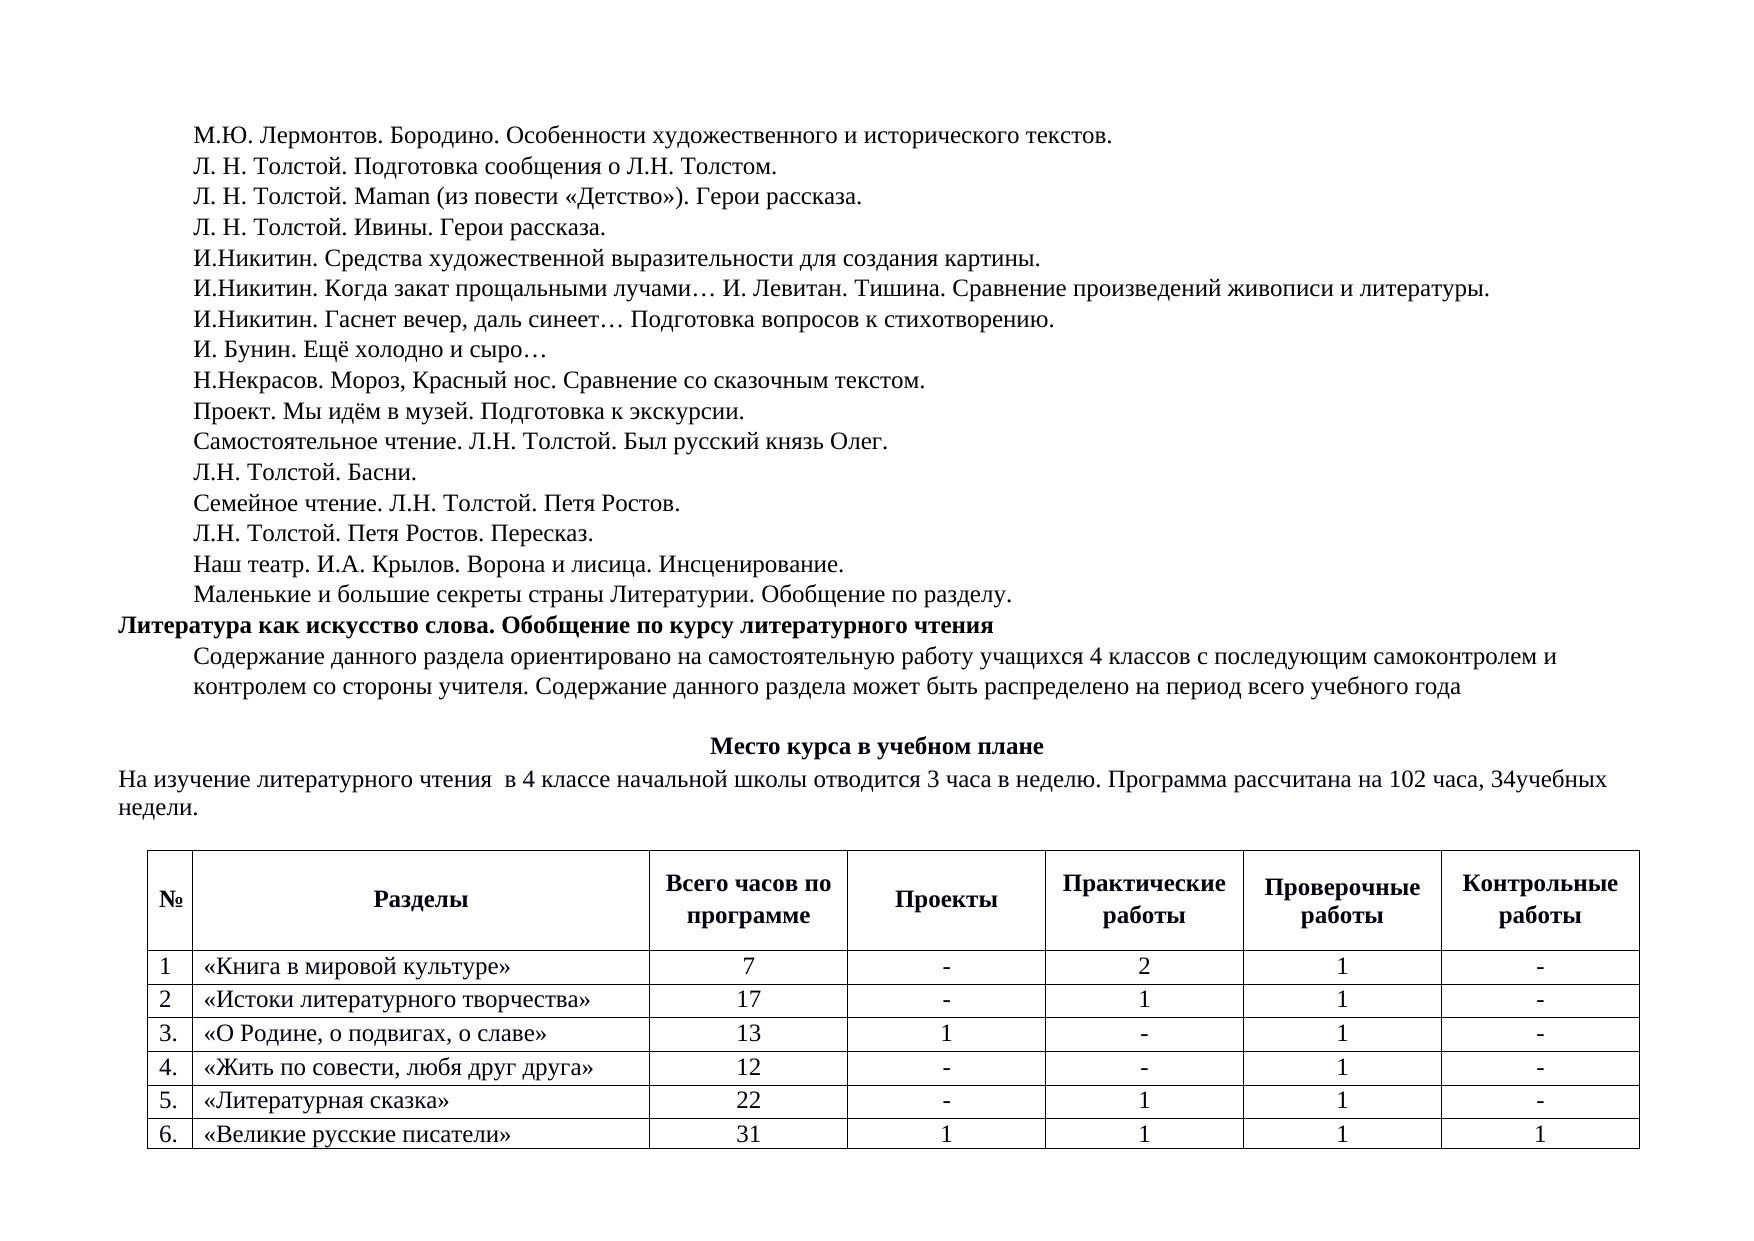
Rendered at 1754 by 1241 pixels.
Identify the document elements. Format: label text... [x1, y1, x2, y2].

table_cell 1 [848, 1018, 1045, 1051]
table_cell «Истоки литературного творчества» [193, 985, 649, 1017]
table_header Разделы [193, 851, 649, 950]
table_cell - [1442, 951, 1639, 983]
text М.Ю. Лермонтов. Бородино. Особенности художественного и исторического текстов. [193, 118, 1636, 149]
table_header Проекты [848, 851, 1045, 950]
table_cell - [1442, 1018, 1639, 1051]
table_cell 5. [148, 1086, 192, 1118]
text Л. Н. Толстой. Подготовка сообщения о Л.Н. Толстом. [193, 149, 1636, 179]
text И.Никитин. Средства художественной выразительности для создания картины. [193, 241, 1636, 271]
table_cell - [1046, 1018, 1243, 1051]
text И. Бунин. Ещё холодно и сыро… [193, 333, 1636, 363]
text Л.Н. Толстой. Басни. [193, 455, 1636, 486]
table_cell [193, 1119, 649, 1148]
table_cell 1 [1046, 985, 1243, 1017]
text И.Никитин. Гаснет вечер, даль синеет… Подготовка вопросов к стихотворению. [193, 302, 1636, 333]
table_cell 1 [1244, 951, 1441, 983]
table_cell - [1442, 1086, 1639, 1118]
table_cell 1 [1046, 1119, 1243, 1148]
text И.Никитин. Когда закат прощальными лучами… И. Левитан. Тишина. Сравнение произведений живописи и литературы. [193, 271, 1636, 302]
table_cell - [848, 951, 1045, 983]
table_cell 1 [1244, 985, 1441, 1017]
text Проект. Мы идём в музей. Подготовка к экскурсии. [193, 394, 1636, 424]
text На изучение литературного чтения в 4 классе начальной школы отводится 3 часа в неделю. Программа рассчитана на 102 часа, 34учебных недели. [118, 764, 1636, 821]
text Л. Н. Толстой. Ивины. Герои рассказа. [193, 210, 1636, 241]
table_cell - [1442, 985, 1639, 1017]
text Наш театр. И.А. Крылов. Ворона и лисица. Инсценирование. [193, 547, 1636, 578]
table_cell 3. [148, 1018, 192, 1051]
table_cell 1 [1244, 1119, 1441, 1148]
table_cell 7 [650, 951, 847, 983]
table_cell 1 [1442, 1119, 1639, 1148]
table_cell 31 [650, 1119, 847, 1148]
text Н.Некрасов. Мороз, Красный нос. Сравнение со сказочным текстом. [193, 363, 1636, 394]
text Л.Н. Толстой. Петя Ростов. Пересказ. [193, 516, 1636, 547]
table_cell «О Родине, о подвигах, о славе» [193, 1018, 649, 1051]
table_cell «Литературная сказка» [193, 1086, 649, 1118]
table_header Практические работы [1046, 851, 1243, 950]
text Место курса в учебном плане [118, 731, 1636, 759]
table_cell 1 [148, 951, 192, 983]
table_cell - [848, 1052, 1045, 1084]
table_cell 2 [148, 985, 192, 1017]
table_cell - [1046, 1052, 1243, 1084]
table_cell 1 [848, 1119, 1045, 1148]
text Маленькие и большие секреты страны Литературии. Обобщение по разделу. [193, 578, 1636, 608]
table_cell 12 [650, 1052, 847, 1084]
table_cell - [848, 1086, 1045, 1118]
table_cell 6. [148, 1119, 192, 1148]
text Содержание данного раздела ориентировано на самостоятельную работу учащихся 4 классов с последующим самоконтролем и контролем со стороны учителя. Содержание данного раздела может быть распределено на период всего учебного года [193, 639, 1636, 700]
text Литература как искусство слова. Обобщение по курсу литературного чтения [118, 608, 1636, 639]
table_cell 13 [650, 1018, 847, 1051]
table_cell 1 [1244, 1086, 1441, 1118]
table_cell 2 [1046, 951, 1243, 983]
table_cell «Книга в мировой культуре» [193, 951, 649, 983]
table_cell 1 [1244, 1052, 1441, 1084]
table_cell 1 [1046, 1086, 1243, 1118]
table_cell - [1442, 1052, 1639, 1084]
text Л. Н. Толстой. Maman (из повести «Детство»). Герои рассказа. [193, 179, 1636, 210]
table_header Проверочные работы [1244, 851, 1441, 950]
table_cell - [848, 985, 1045, 1017]
table_header № [148, 851, 192, 950]
table_cell «Жить по совести, любя друг друга» [193, 1052, 649, 1084]
text Самостоятельное чтение. Л.Н. Толстой. Был русский князь Олег. [193, 424, 1636, 455]
table_header Контрольные работы [1442, 851, 1639, 950]
table_cell 1 [1244, 1018, 1441, 1051]
text Семейное чтение. Л.Н. Толстой. Петя Ростов. [193, 486, 1636, 516]
table_header Всего часов по программе [650, 851, 847, 950]
table_cell 22 [650, 1086, 847, 1118]
table_cell 17 [650, 985, 847, 1017]
table_cell 4. [148, 1052, 192, 1084]
